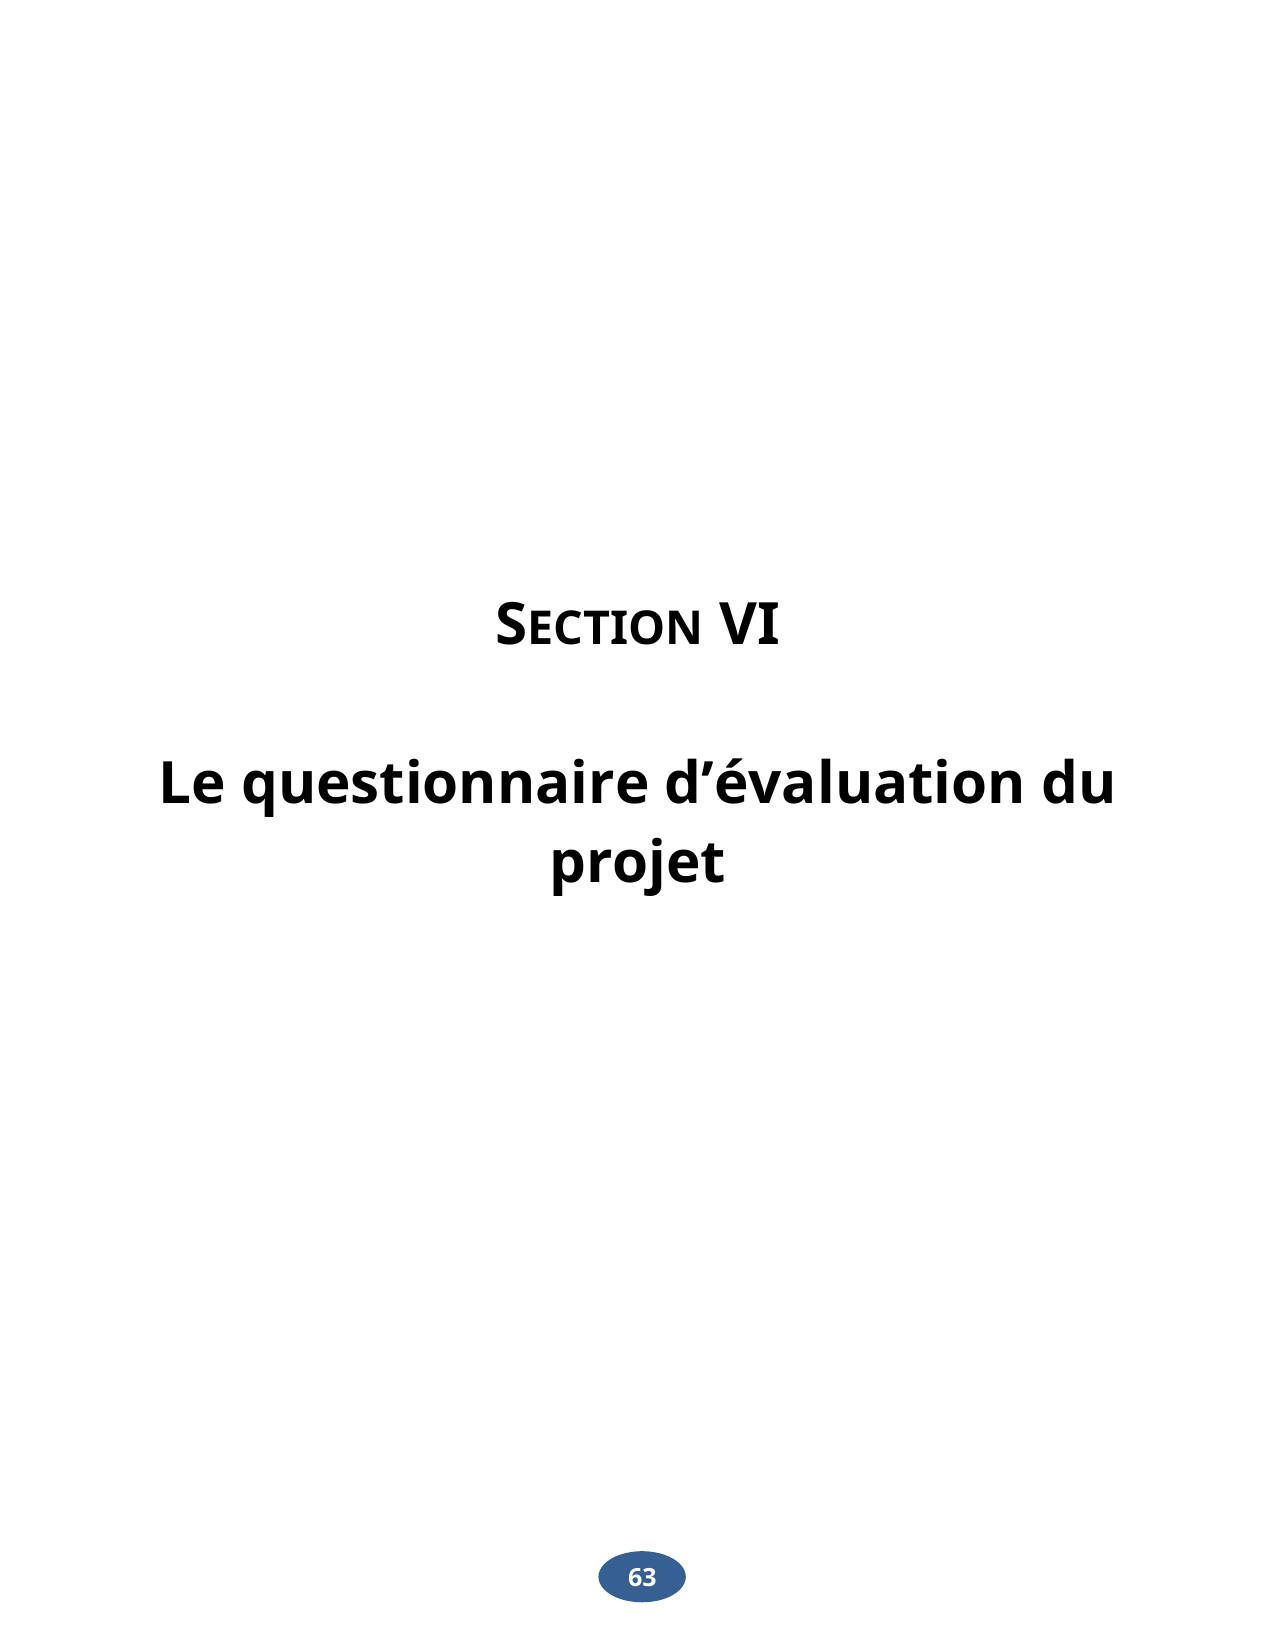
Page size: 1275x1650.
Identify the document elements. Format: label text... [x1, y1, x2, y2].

title Section VI [89, 582, 1186, 661]
text Le questionnaire d’évaluation du projet [89, 741, 1186, 900]
